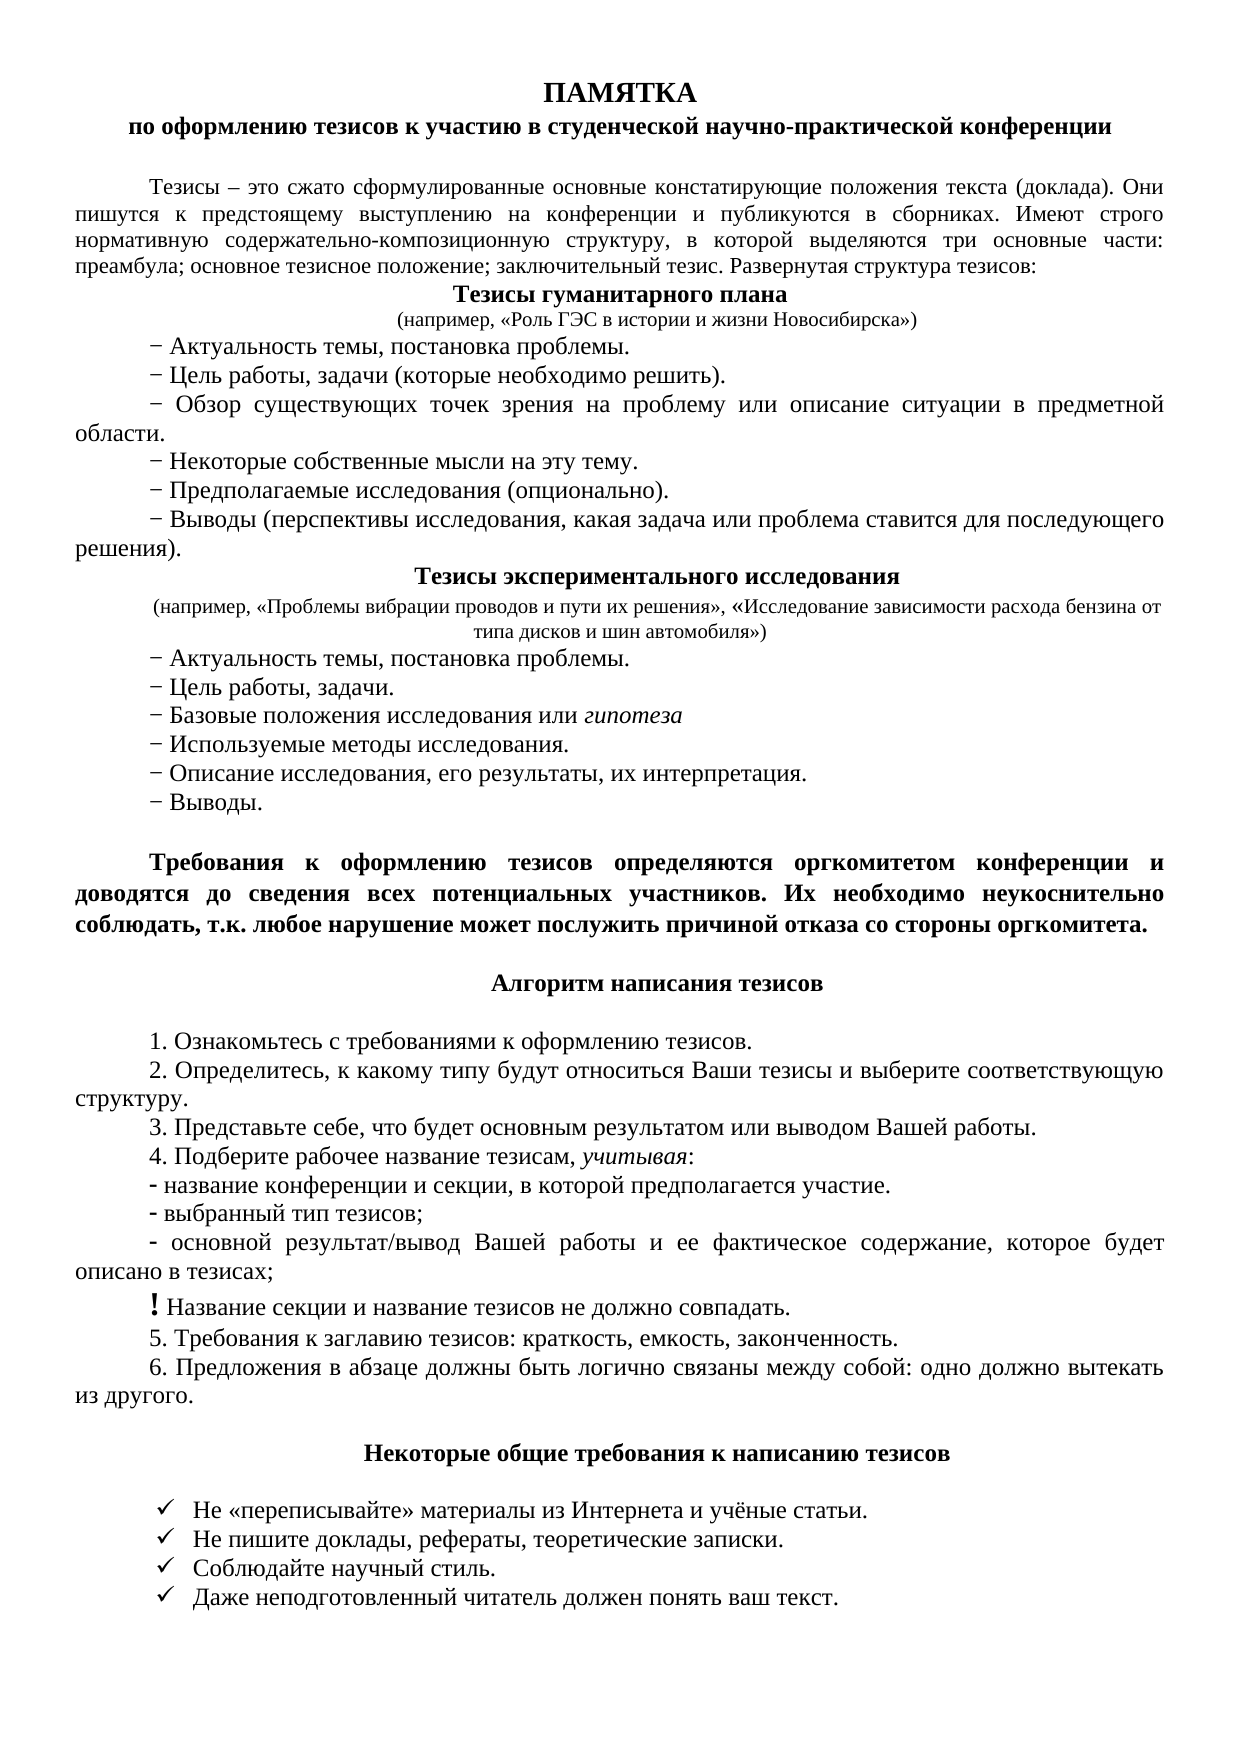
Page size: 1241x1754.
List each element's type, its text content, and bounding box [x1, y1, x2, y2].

list Не «переписывайте» материалы из Интернета и учёные статьи. [155, 1496, 1165, 1524]
list Соблюдайте научный стиль. [155, 1553, 1165, 1582]
text ПАМЯТКА [75, 75, 1165, 108]
text − Цель работы, задачи (которые необходимо решить). [75, 360, 1165, 389]
list Не пишите доклады, рефераты, теоретические записки. [155, 1524, 1165, 1553]
text − Актуальность темы, постановка проблемы. [75, 331, 1165, 360]
text − Цель работы, задачи. [75, 672, 1165, 701]
text − Актуальность темы, постановка проблемы. [75, 643, 1165, 672]
text Тезисы гуманитарного плана [75, 279, 1165, 307]
text 5. Требования к заглавию тезисов: краткость, емкость, законченность. [75, 1323, 1165, 1352]
text 6. Предложения в абзаце должны быть логично связаны между собой: одно должно вытекать из другого. [75, 1352, 1165, 1409]
list Даже неподготовленный читатель должен понять ваш текст. [155, 1582, 1165, 1611]
list Требования к оформлению тезисов определяются оргкомитетом конференции и доводятся до сведения всех потенциальных участников. Их необходимо неукоснительно соблюдать, т.к. любое нарушение может послужить причиной отказа со стороны оргкомитета. [75, 847, 1165, 937]
text 4. Подберите рабочее название тезисам, учитывая: [75, 1141, 1165, 1170]
text (например, «Проблемы вибрации проводов и пути их решения», «Исследование зависимости расхода бензина от типа дисков и шин автомобиля») [75, 590, 1165, 643]
text 2. Определитесь, к какому типу будут относиться Ваши тезисы и выберите соответствующую структуру. [75, 1055, 1165, 1112]
text основной результат/вывод Вашей работы и ее фактическое содержание, которое будет описано в тезисах; [75, 1227, 1165, 1285]
text − Используемые методы исследования. [75, 729, 1165, 758]
text Тезисы – это сжато сформулированные основные констатирующие положения текста (доклада). Они пишутся к предстоящему выступлению на конференции и публикуются в сборниках. Имеют строго нормативную содержательно-композиционную структуру, в которой выделяются три основные части: преамбула; основное тезисное положение; заключительный тезис. Развернутая структура тезисов: [75, 173, 1165, 279]
text − Некоторые собственные мысли на эту тему. [75, 446, 1165, 475]
text − Описание исследования, его результаты, их интерпретация. [75, 758, 1165, 787]
text Тезисы экспериментального исследования [75, 561, 1165, 590]
text выбранный тип тезисов; [75, 1198, 1165, 1227]
text − Базовые положения исследования или гипотеза [75, 701, 1165, 729]
text − Предполагаемые исследования (опционально). [75, 475, 1165, 504]
text название конференции и секции, в которой предполагается участие. [75, 1170, 1165, 1198]
text Алгоритм написания тезисов [75, 968, 1165, 997]
text − Выводы (перспективы исследования, какая задача или проблема ставится для последующего решения). [75, 504, 1165, 561]
text по оформлению тезисов к участию в студенческой научно-практической конференции [75, 111, 1165, 140]
text (например, «Роль ГЭС в истории и жизни Новосибирска») [75, 307, 1165, 331]
text ! Название секции и название тезисов не должно совпадать. [75, 1285, 1165, 1323]
text Некоторые общие требования к написанию тезисов [75, 1438, 1165, 1467]
text − Обзор существующих точек зрения на проблему или описание ситуации в предметной области. [75, 389, 1165, 446]
text − Выводы. [75, 787, 1165, 816]
text 1. Ознакомьтесь с требованиями к оформлению тезисов. [75, 1026, 1165, 1055]
text 3. Представьте себе, что будет основным результатом или выводом Вашей работы. [75, 1112, 1165, 1141]
